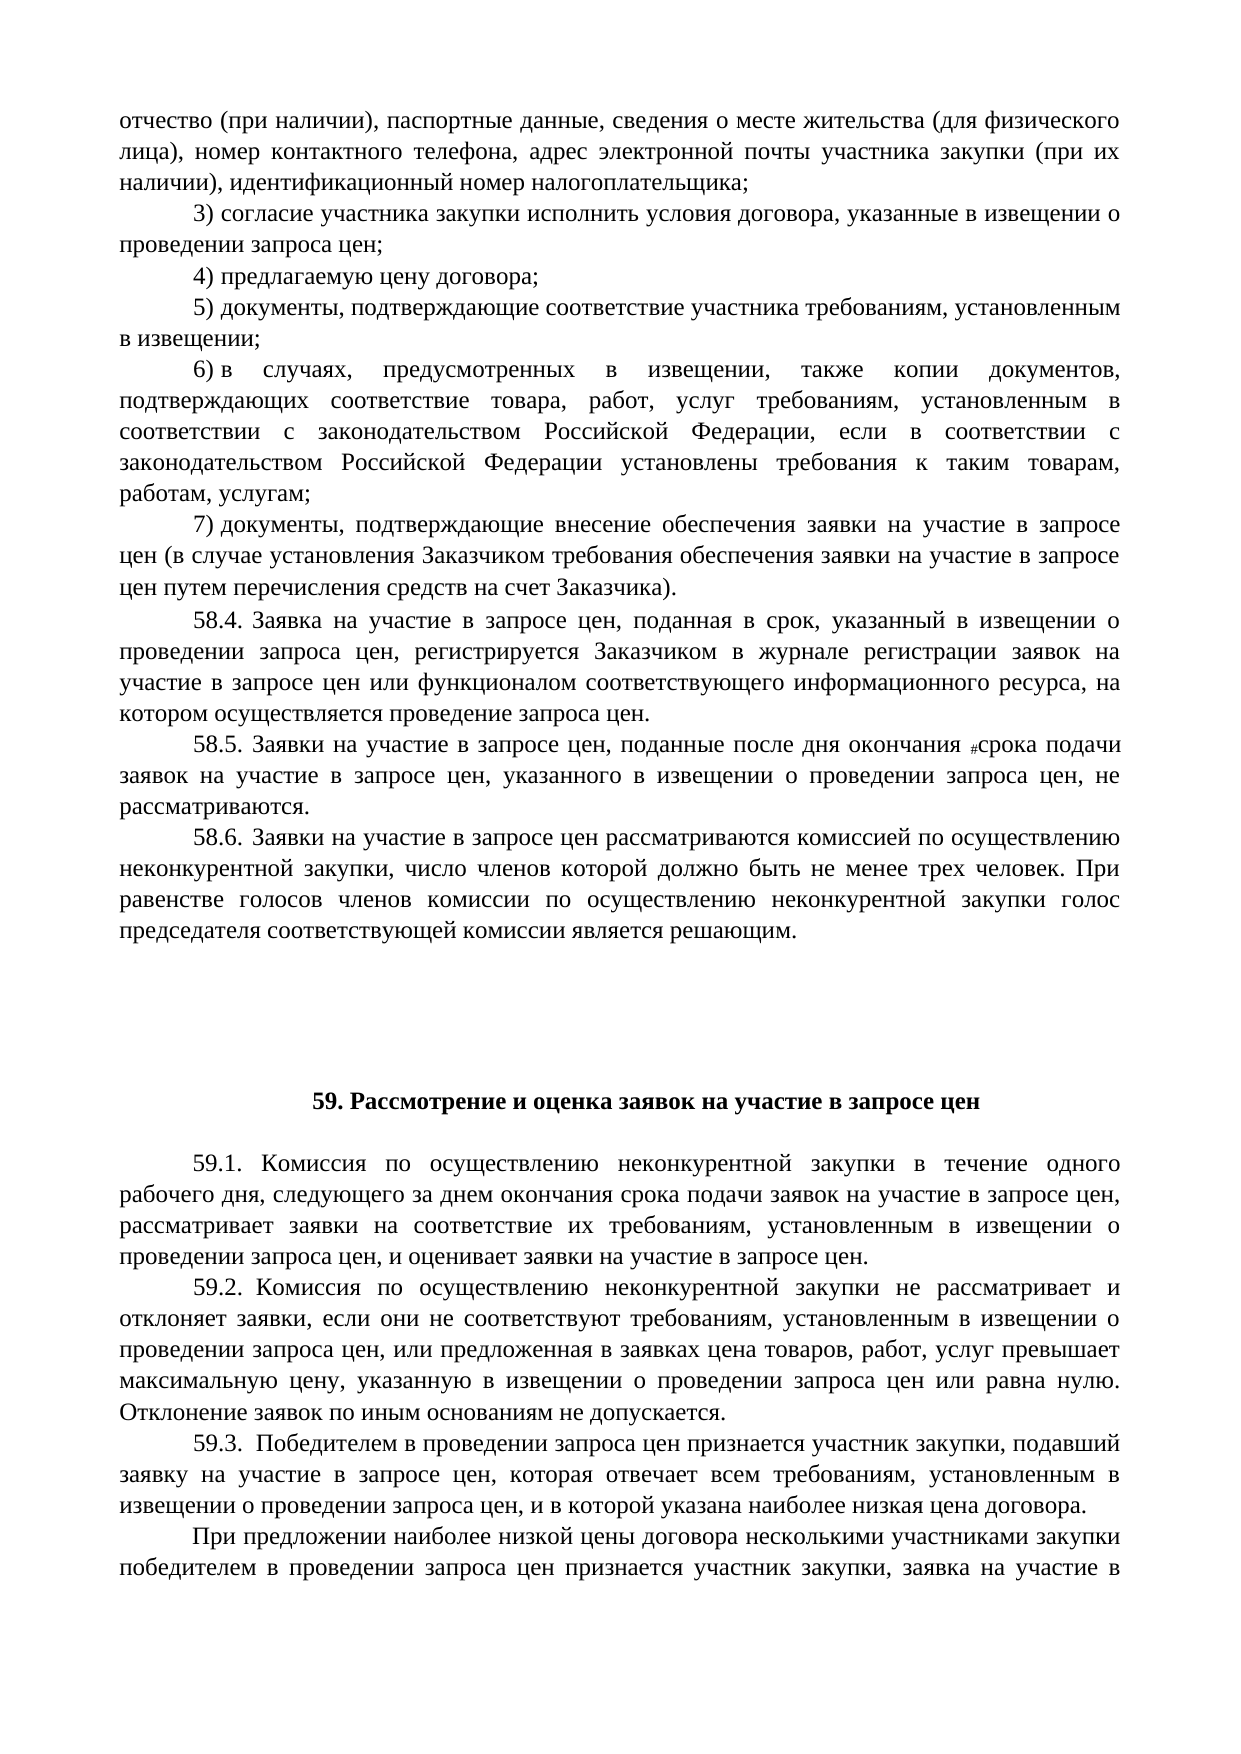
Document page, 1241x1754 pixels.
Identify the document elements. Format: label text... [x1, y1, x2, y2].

list Заявки на участие в запросе цен, поданные после дня окончания #срока подачи заявок на участие в запросе цен, указанного в извещении о проведении запроса цен, не рассматриваются. [119, 728, 1121, 821]
list Комиссия по осуществлению неконкурентной закупки не рассматривает и отклоняет заявки, если они не соответствуют требованиям, установленным в извещении о проведении запроса цен, или предложенная в заявках цена товаров, работ, услуг превышает максимальную цену, указанную в извещении о проведении запроса цен или равна нулю. Отклонение заявок по иным основаниям не допускается. [119, 1271, 1121, 1426]
text 59.1. Комиссия по осуществлению неконкурентной закупки в течение одного рабочего дня, следующего за днем окончания срока подачи заявок на участие в запросе цен, рассматривает заявки на соответствие их требованиям, установленным в извещении о проведении запроса цен, и оценивает заявки на участие в запросе цен. [119, 1146, 1121, 1271]
list Заявки на участие в запросе цен рассматриваются комиссией по осуществлению неконкурентной закупки, число членов которой должно быть не менее трех человек. При равенстве голосов членов комиссии по осуществлению неконкурентной закупки голос председателя соответствующей комиссии является решающим. [119, 821, 1121, 945]
list согласие участника закупки исполнить условия договора, указанные в извещении о проведении запроса цен; [119, 197, 1121, 259]
list Победителем в проведении запроса цен признается участник закупки, подавший заявку на участие в запросе цен, которая отвечает всем требованиям, установленным в извещении о проведении запроса цен, и в которой указана наиболее низкая цена договора. [119, 1426, 1121, 1519]
text 59. Рассмотрение и оценка заявок на участие в запросе цен [312, 1086, 1121, 1115]
list Заявка на участие в запросе цен, поданная в срок, указанный в извещении о проведении запроса цен, регистрируется Заказчиком в журнале регистрации заявок на участие в запросе цен или функционалом соответствующего информационного ресурса, на котором осуществляется проведение запроса цен. [119, 603, 1121, 728]
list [119, 104, 1121, 197]
list документы, подтверждающие соответствие участника требованиям, установленным в извещении; [119, 291, 1121, 353]
list в случаях, предусмотренных в извещении, также копии документов, подтверждающих соответствие товара, работ, услуг требованиям, установленным в соответствии с законодательством Российской Федерации, если в соответствии с законодательством Российской Федерации установлены требования к таким товарам, работам, услугам; [119, 353, 1121, 508]
list документы, подтверждающие внесение обеспечения заявки на участие в запросе цен (в случае установления Заказчиком требования обеспечения заявки на участие в запросе цен путем перечисления средств на счет Заказчика). [119, 508, 1121, 601]
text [119, 1519, 1121, 1581]
list предлагаемую цену договора; [193, 260, 1121, 291]
